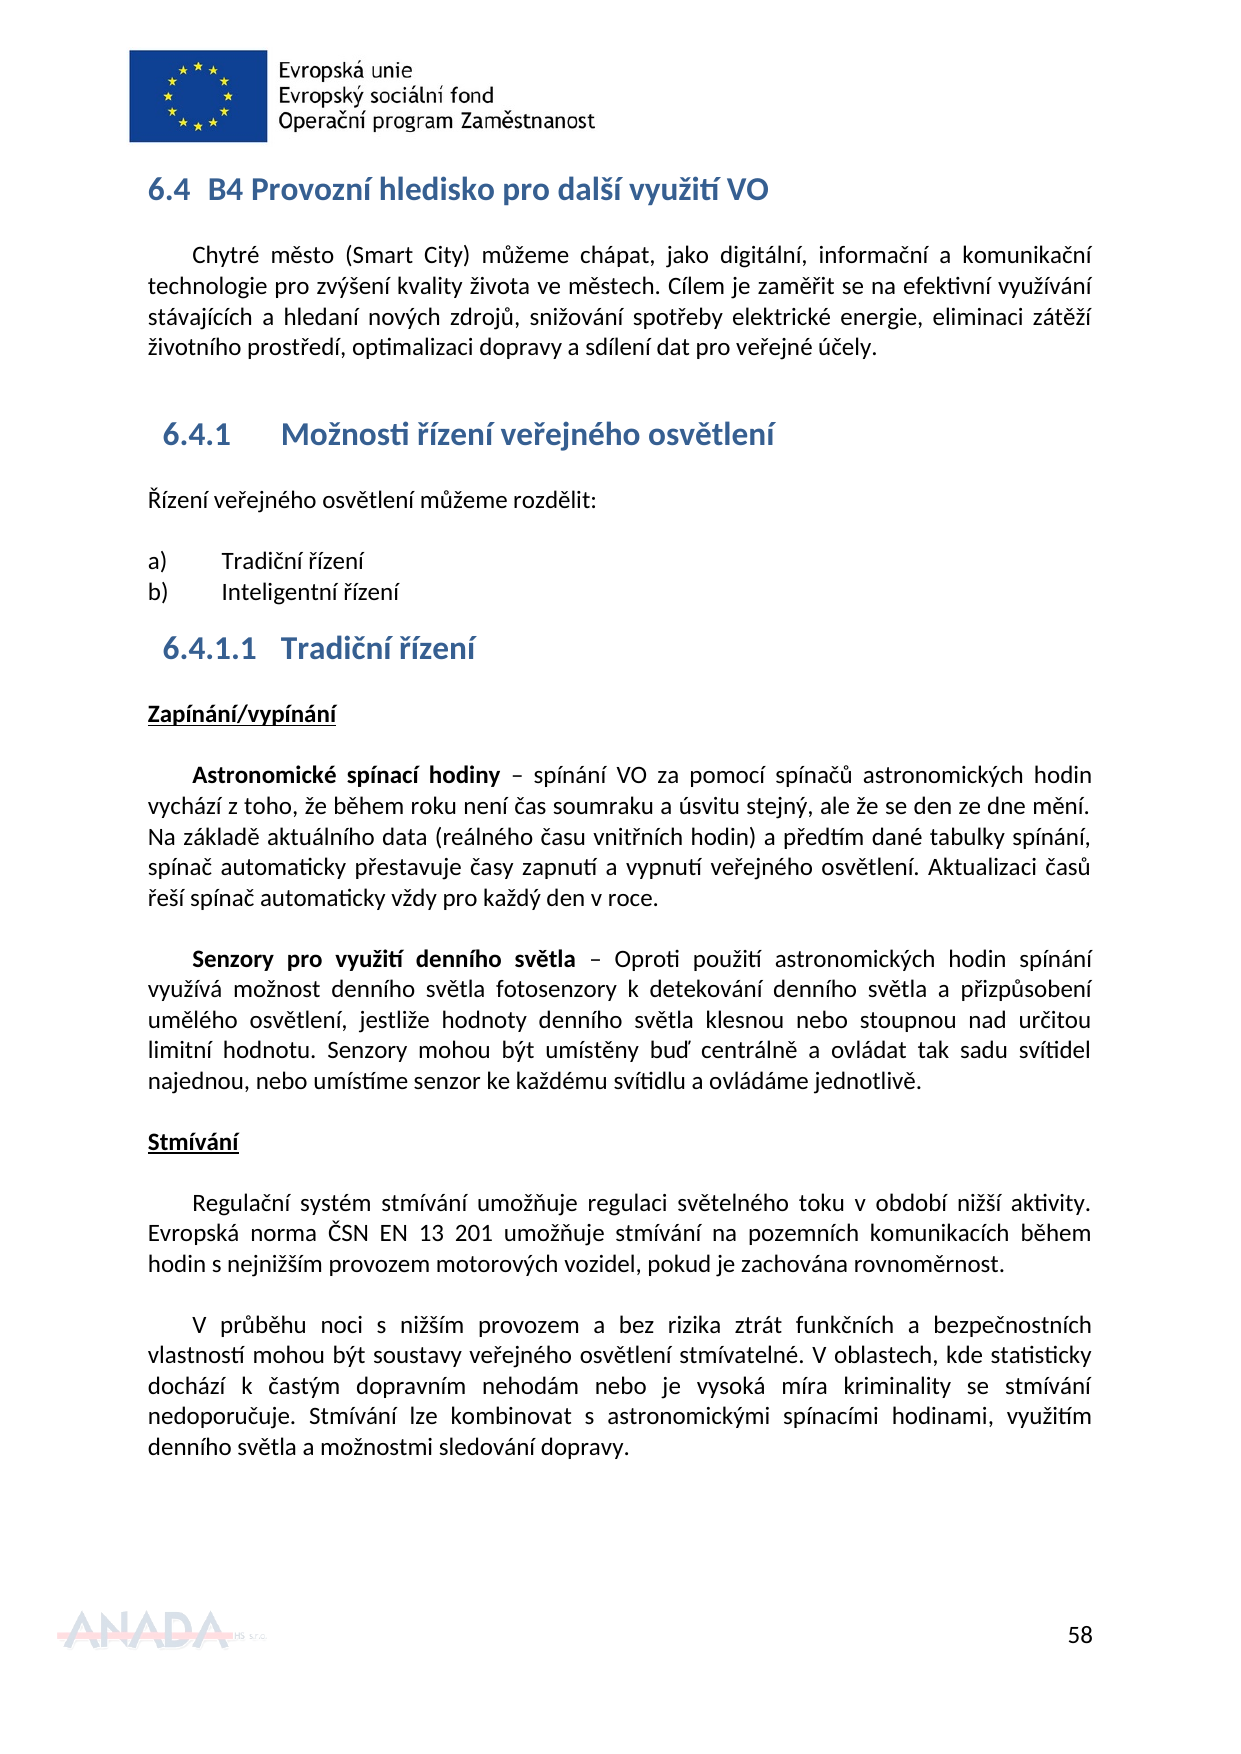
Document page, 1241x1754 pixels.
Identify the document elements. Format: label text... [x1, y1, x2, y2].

picture [126, 47, 599, 147]
text Regulační systém stmívání umožňuje regulaci světelného toku v období nižší aktivity. Evropská norma ČSN EN 13 201 umožňuje stmívání na pozemních komunikacích během hodin s nejnižším provozem motorových vozidel, pokud je zachována rovnoměrnost. [148, 1187, 1093, 1278]
text b) Inteligentní řízení [148, 576, 1093, 606]
text Stmívání [148, 1126, 1093, 1156]
text a) Tradiční řízení [148, 545, 1093, 576]
text Senzory pro využití denního světla – Oproti použití astronomických hodin spínání využívá možnost denního světla fotosenzory k detekování denního světla a přizpůsobení umělého osvětlení, jestliže hodnoty denního světla klesnou nebo stoupnou nad určitou limitní hodnotu. Senzory mohou být umístěny buď centrálně a ovládat tak sadu svítidel najednou, nebo umístíme senzor ke každému svítidlu a ovládáme jednotlivě. [148, 943, 1093, 1095]
text V průběhu noci s nižším provozem a bez rizika ztrát funkčních a bezpečnostních vlastností mohou být soustavy veřejného osvětlení stmívatelné. V oblastech, kde statisticky dochází k častým dopravním nehodám nebo je vysoká míra kriminality se stmívání nedoporučuje. Stmívání lze kombinovat s astronomickými spínacími hodinami, využitím denního světla a možnostmi sledování dopravy. [148, 1309, 1093, 1462]
subtitle Možnosti řízení veřejného osvětlení [162, 413, 1093, 454]
text Astronomické spínací hodiny – spínání VO za pomocí spínačů astronomických hodin vychází z toho, že během roku není čas soumraku a úsvitu stejný, ale že se den ze dne mění. Na základě aktuálního data (reálného času vnitřních hodin) a předtím dané tabulky spínání, spínač automaticky přestavuje časy zapnutí a vypnutí veřejného osvětlení. Aktualizaci časů řeší spínač automaticky vždy pro každý den v roce. [148, 759, 1093, 912]
text Řízení veřejného osvětlení můžeme rozdělit: [148, 484, 1093, 515]
subtitle B4 Provozní hledisko pro další využití VO [148, 168, 1093, 209]
subtitle Tradiční řízení [162, 627, 1093, 668]
text Zapínání/vypínání [148, 698, 1093, 729]
text Chytré město (Smart City) můžeme chápat, jako digitální, informační a komunikační technologie pro zvýšení kvality života ve městech. Cílem je zaměřit se na efektivní využívání stávajících a hledaní nových zdrojů, snižování spotřeby elektrické energie, eliminaci zátěží životního prostředí, optimalizaci dopravy a sdílení dat pro veřejné účely. [148, 240, 1093, 362]
